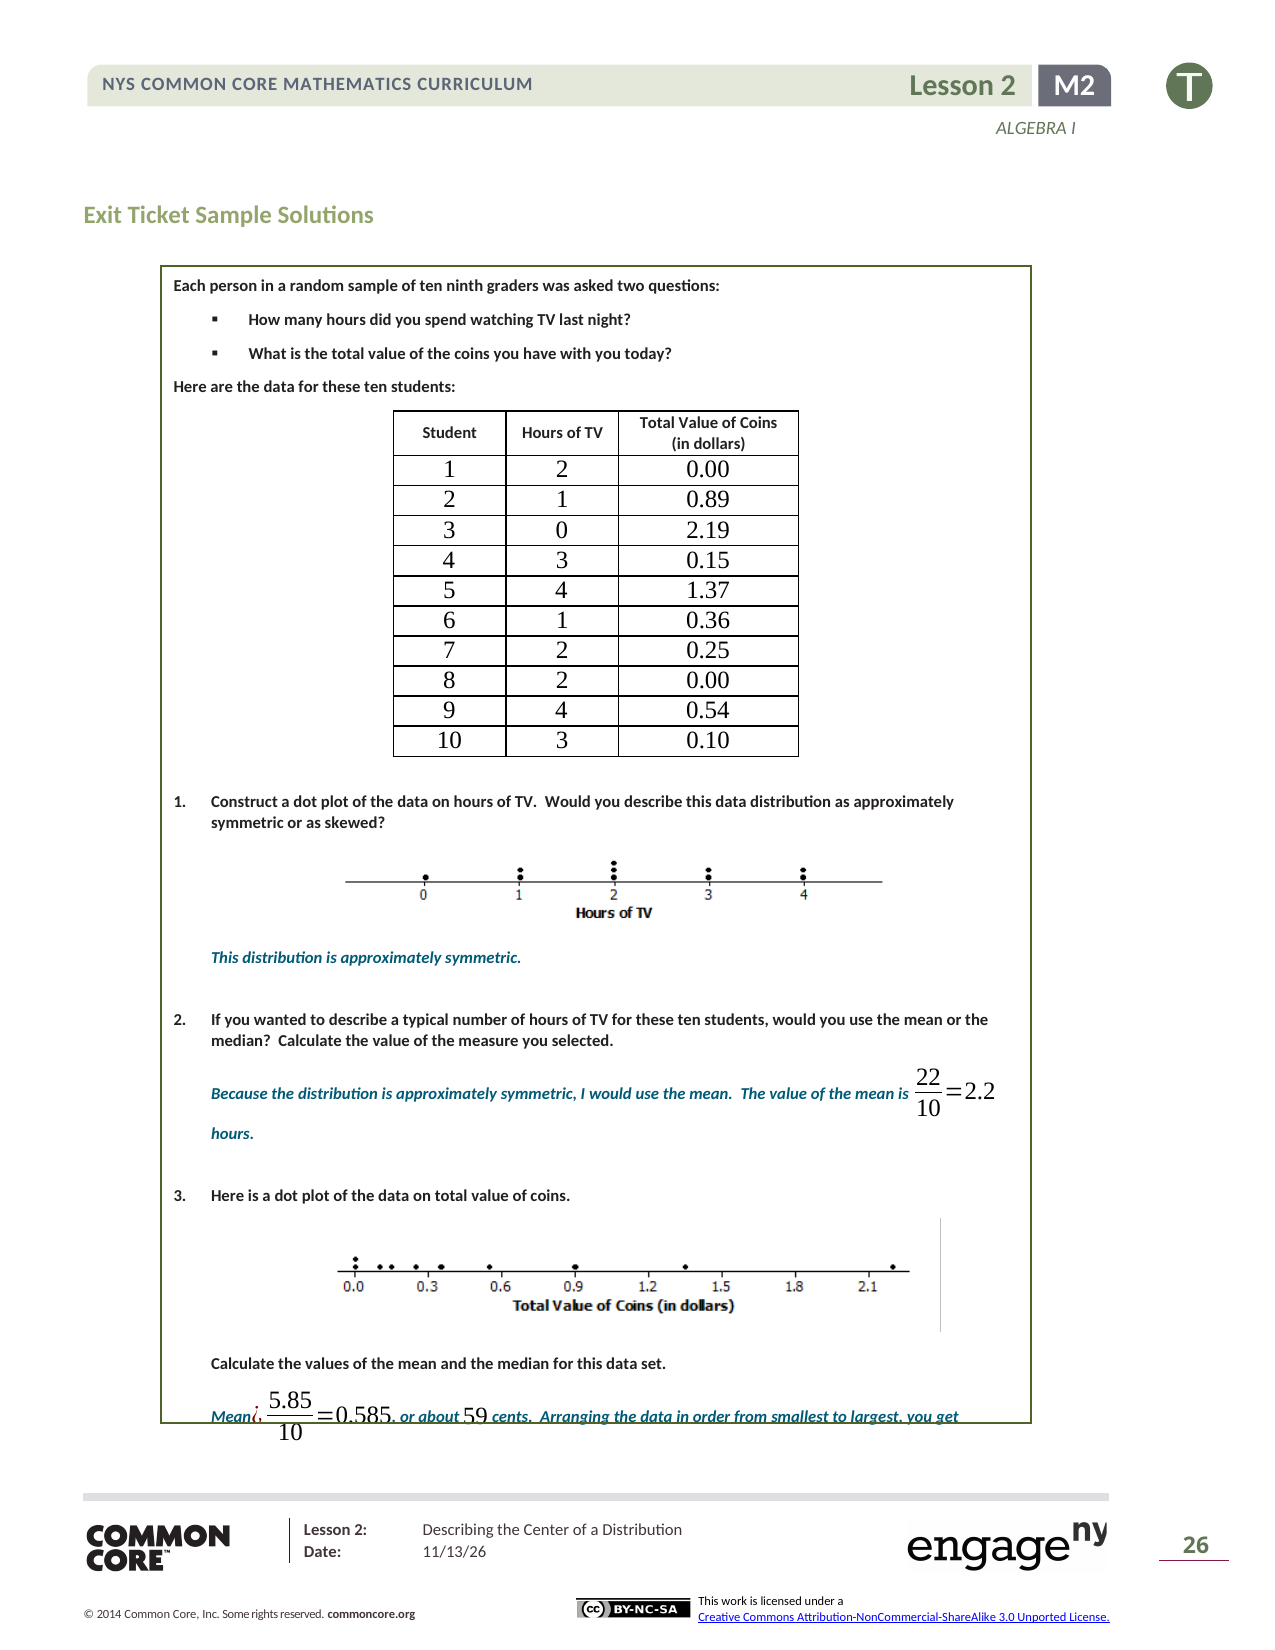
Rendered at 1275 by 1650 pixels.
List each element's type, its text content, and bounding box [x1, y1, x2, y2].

list If you wanted to describe a typical number of hours of TV for these ten students, would you use the mean or the median? Calculate the value of the measure you selected. [173, 1009, 1018, 1050]
table_cell [394, 637, 505, 665]
text Because the distribution is approximately symmetric, I would use the mean. The value of the mean is hours. [211, 1064, 1018, 1144]
text Each person in a random sample of ten ninth graders was asked two questions: [173, 275, 1018, 296]
text Here are the data for these ten students: [173, 377, 1018, 397]
table_cell [394, 607, 505, 635]
table_header Hours of TV [507, 412, 618, 454]
table_cell [507, 727, 618, 756]
table_cell [394, 697, 505, 725]
table_cell [507, 486, 618, 515]
table_cell [619, 697, 798, 725]
list Construct a dot plot of the data on hours of TV. Would you describe this data distribution as approximately symmetric or as skewed? [173, 791, 1018, 832]
text Exit Ticket Sample Solutions [83, 200, 1108, 229]
table_cell [507, 697, 618, 725]
table_header Total Value of Coins (in dollars) [619, 412, 798, 454]
table_cell [619, 727, 798, 756]
table_cell [394, 727, 505, 756]
list How many hours did you spend watching TV last night? [211, 309, 1018, 329]
table_cell [507, 637, 618, 665]
picture [906, 1518, 1107, 1573]
table_cell [394, 486, 505, 515]
table_cell [619, 546, 798, 575]
table_cell [619, 516, 798, 545]
table_header Student [394, 412, 505, 454]
picture [574, 1598, 691, 1618]
table_cell [507, 607, 618, 635]
list What is the total value of the coins you have with you today? [211, 343, 1018, 363]
table_cell [507, 667, 618, 695]
table_cell [507, 516, 618, 545]
table_cell [394, 516, 505, 545]
text Mean, or about cents. Arranging the data in order from smallest to largest, you get [211, 1424, 1018, 1446]
table_cell [394, 546, 505, 575]
table_cell [619, 667, 798, 695]
table_cell [507, 546, 618, 575]
table_cell [619, 456, 798, 484]
table_cell [394, 577, 505, 605]
table_cell [619, 637, 798, 665]
text Mean, or about cents. Arranging the data in order from smallest to largest, you get [211, 1387, 1018, 1422]
picture [308, 1218, 942, 1332]
table_cell [619, 486, 798, 515]
picture [81, 1519, 234, 1577]
table_cell [619, 607, 798, 635]
table_cell [394, 456, 505, 484]
text This distribution is approximately symmetric. [211, 947, 1018, 968]
picture [318, 839, 911, 934]
table_cell [507, 456, 618, 484]
table_cell [507, 577, 618, 605]
table_cell [394, 667, 505, 695]
table_cell [619, 577, 798, 605]
list Here is a dot plot of the data on total value of coins. [173, 1185, 1018, 1205]
